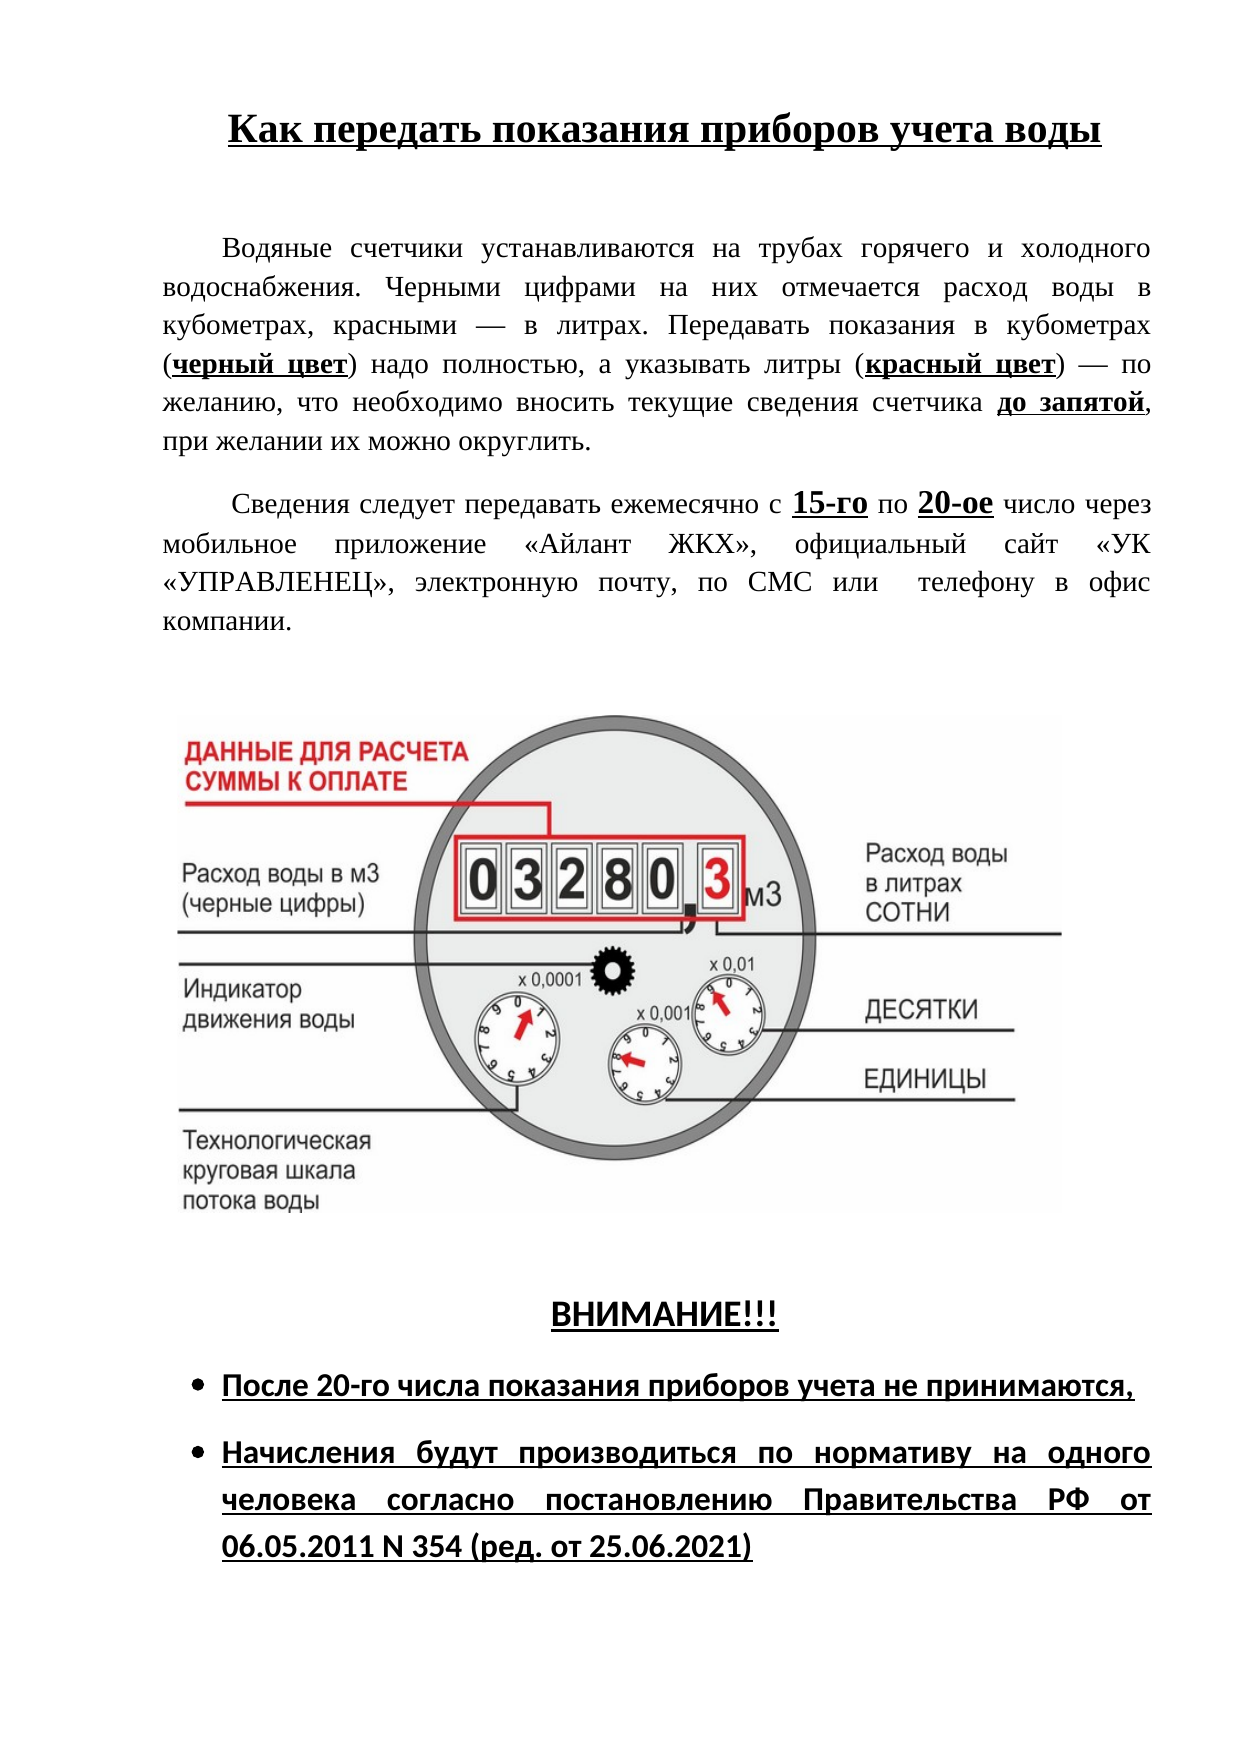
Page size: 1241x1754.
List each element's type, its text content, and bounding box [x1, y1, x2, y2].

text Водяные счетчики устанавливаются на трубах горячего и холодного водоснабжения. Черными цифрами на них отмечается расход воды в кубометрах, красными — в литрах. Передавать показания в кубометрах (черный цвет) надо полностью, а указывать литры (красный цвет) — по желанию, что необходимо вносить текущие сведения счетчика до запятой, при желании их можно округлить. [162, 230, 1152, 457]
list После 20-го числа показания приборов учета не принимаются, [192, 1364, 1152, 1404]
text Как передать показания приборов учета воды [177, 103, 1152, 151]
list Начисления будут производиться по нормативу на одного человека согласно постановлению Правительства РФ от 06.05.2011 N 354 (ред. от 25.06.2021) [192, 1431, 1152, 1566]
text ВНИМАНИЕ!!! [177, 1290, 1152, 1336]
text Сведения следует передавать ежемесячно с 15-го по 20-ое число через мобильное приложение «Айлант ЖКХ», официальный сайт «УК «УПРАВЛЕНЕЦ», электронную почту, по СМС или телефону в офис компании. [162, 482, 1152, 636]
picture [177, 715, 1062, 1213]
